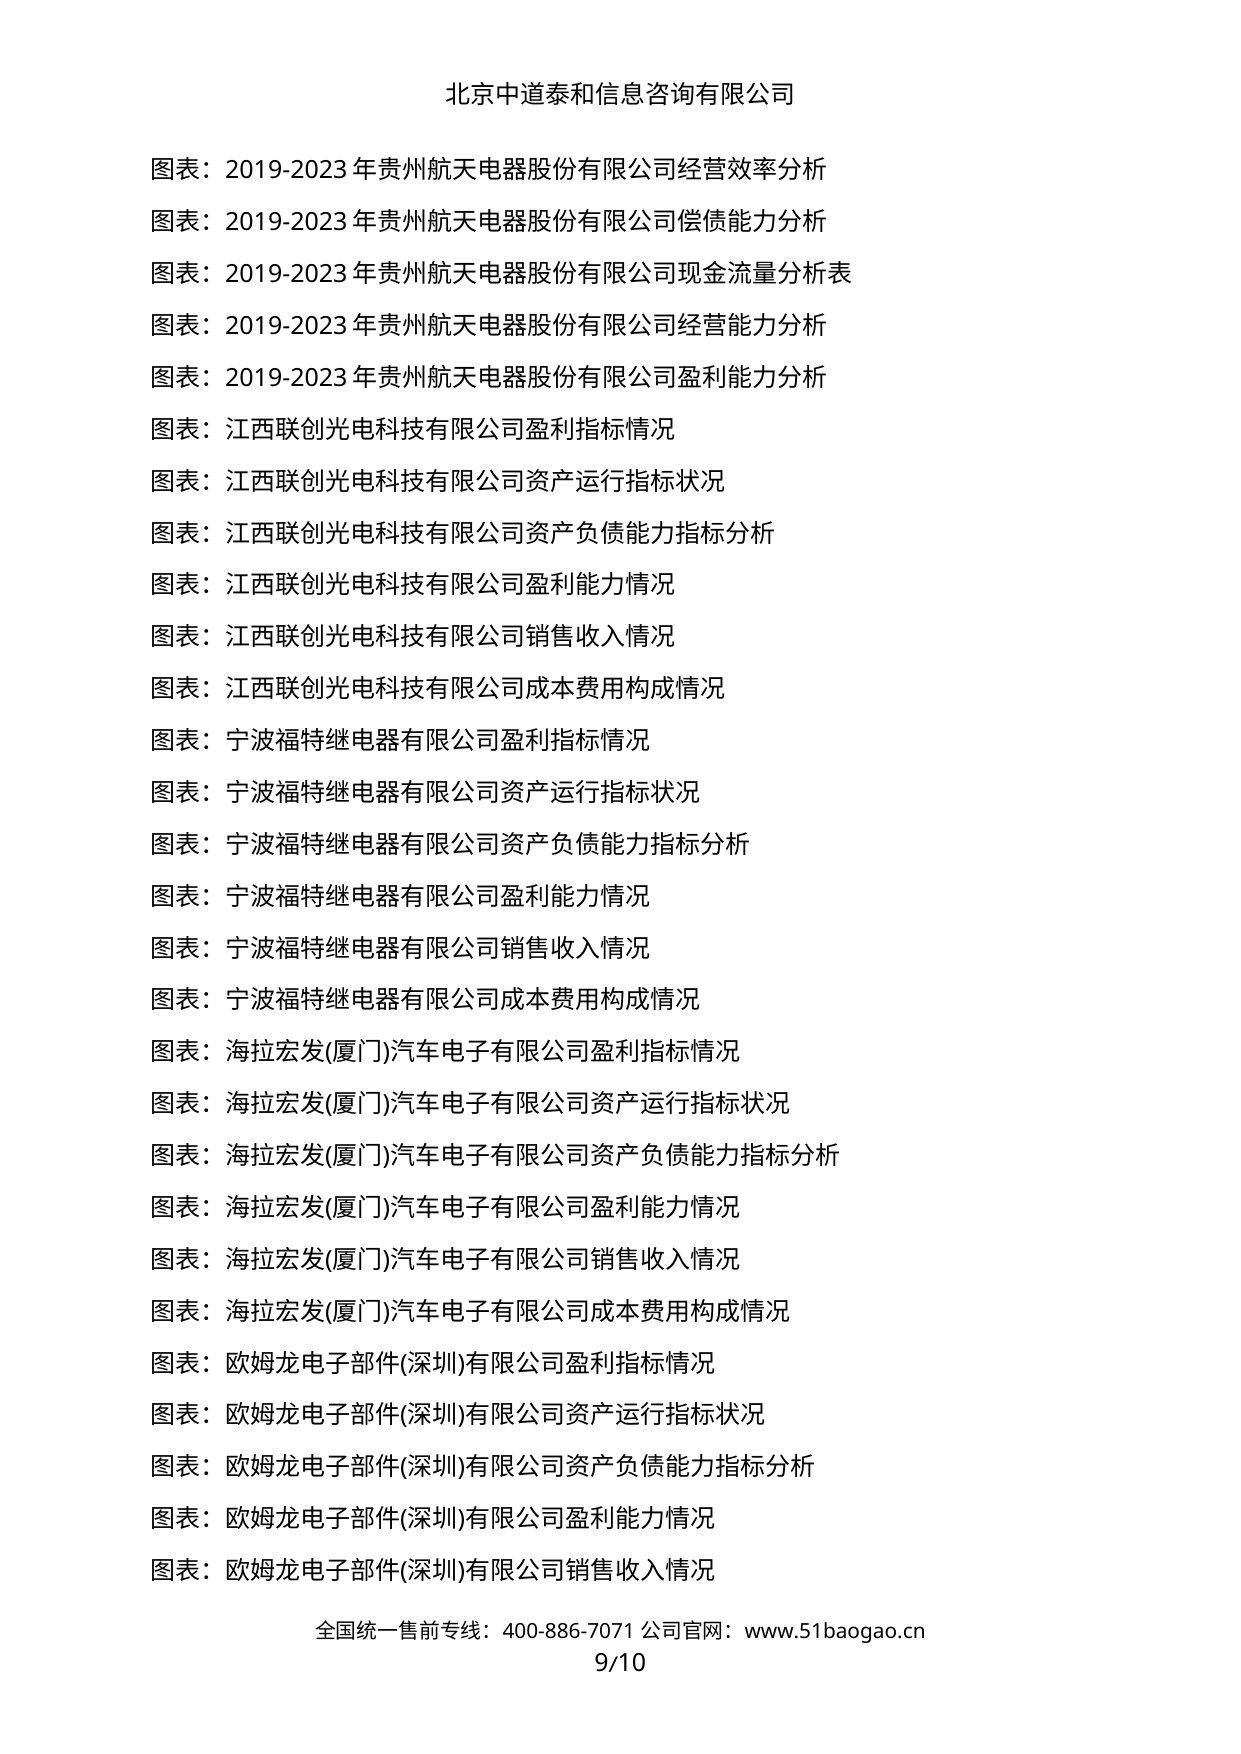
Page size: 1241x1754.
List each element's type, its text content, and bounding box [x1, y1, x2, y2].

text 图表：宁波福特继电器有限公司销售收入情况 [150, 928, 1090, 964]
text 图表：海拉宏发(厦门)汽车电子有限公司成本费用构成情况 [150, 1291, 1090, 1327]
text 图表：2019-2023年贵州航天电器股份有限公司经营能力分析 [150, 306, 1090, 342]
text 图表：欧姆龙电子部件(深圳)有限公司盈利能力情况 [150, 1499, 1090, 1535]
text 图表：江西联创光电科技有限公司资产运行指标状况 [150, 461, 1090, 497]
text 图表：宁波福特继电器有限公司盈利指标情况 [150, 721, 1090, 757]
text 图表：海拉宏发(厦门)汽车电子有限公司资产负债能力指标分析 [150, 1136, 1090, 1172]
text 图表：江西联创光电科技有限公司资产负债能力指标分析 [150, 513, 1090, 549]
text 图表：宁波福特继电器有限公司成本费用构成情况 [150, 980, 1090, 1016]
text 图表：海拉宏发(厦门)汽车电子有限公司盈利能力情况 [150, 1187, 1090, 1224]
text 图表：欧姆龙电子部件(深圳)有限公司资产运行指标状况 [150, 1395, 1090, 1431]
text 图表：欧姆龙电子部件(深圳)有限公司盈利指标情况 [150, 1343, 1090, 1379]
text 图表：宁波福特继电器有限公司资产负债能力指标分析 [150, 824, 1090, 861]
text 图表：2019-2023年贵州航天电器股份有限公司经营效率分析 [150, 150, 1090, 186]
text 图表：江西联创光电科技有限公司销售收入情况 [150, 617, 1090, 653]
text 图表：江西联创光电科技有限公司盈利指标情况 [150, 409, 1090, 446]
text 图表：欧姆龙电子部件(深圳)有限公司销售收入情况 [150, 1551, 1090, 1587]
text 图表：海拉宏发(厦门)汽车电子有限公司销售收入情况 [150, 1239, 1090, 1276]
text 图表：江西联创光电科技有限公司成本费用构成情况 [150, 669, 1090, 705]
text 图表：江西联创光电科技有限公司盈利能力情况 [150, 565, 1090, 601]
text 图表：欧姆龙电子部件(深圳)有限公司资产负债能力指标分析 [150, 1447, 1090, 1483]
text 图表：海拉宏发(厦门)汽车电子有限公司盈利指标情况 [150, 1032, 1090, 1068]
text 图表：2019-2023年贵州航天电器股份有限公司盈利能力分析 [150, 357, 1090, 394]
text 图表：海拉宏发(厦门)汽车电子有限公司资产运行指标状况 [150, 1084, 1090, 1120]
text 图表：2019-2023年贵州航天电器股份有限公司现金流量分析表 [150, 254, 1090, 290]
text 图表：宁波福特继电器有限公司资产运行指标状况 [150, 772, 1090, 809]
text 图表：宁波福特继电器有限公司盈利能力情况 [150, 876, 1090, 912]
text 图表：2019-2023年贵州航天电器股份有限公司偿债能力分析 [150, 202, 1090, 238]
